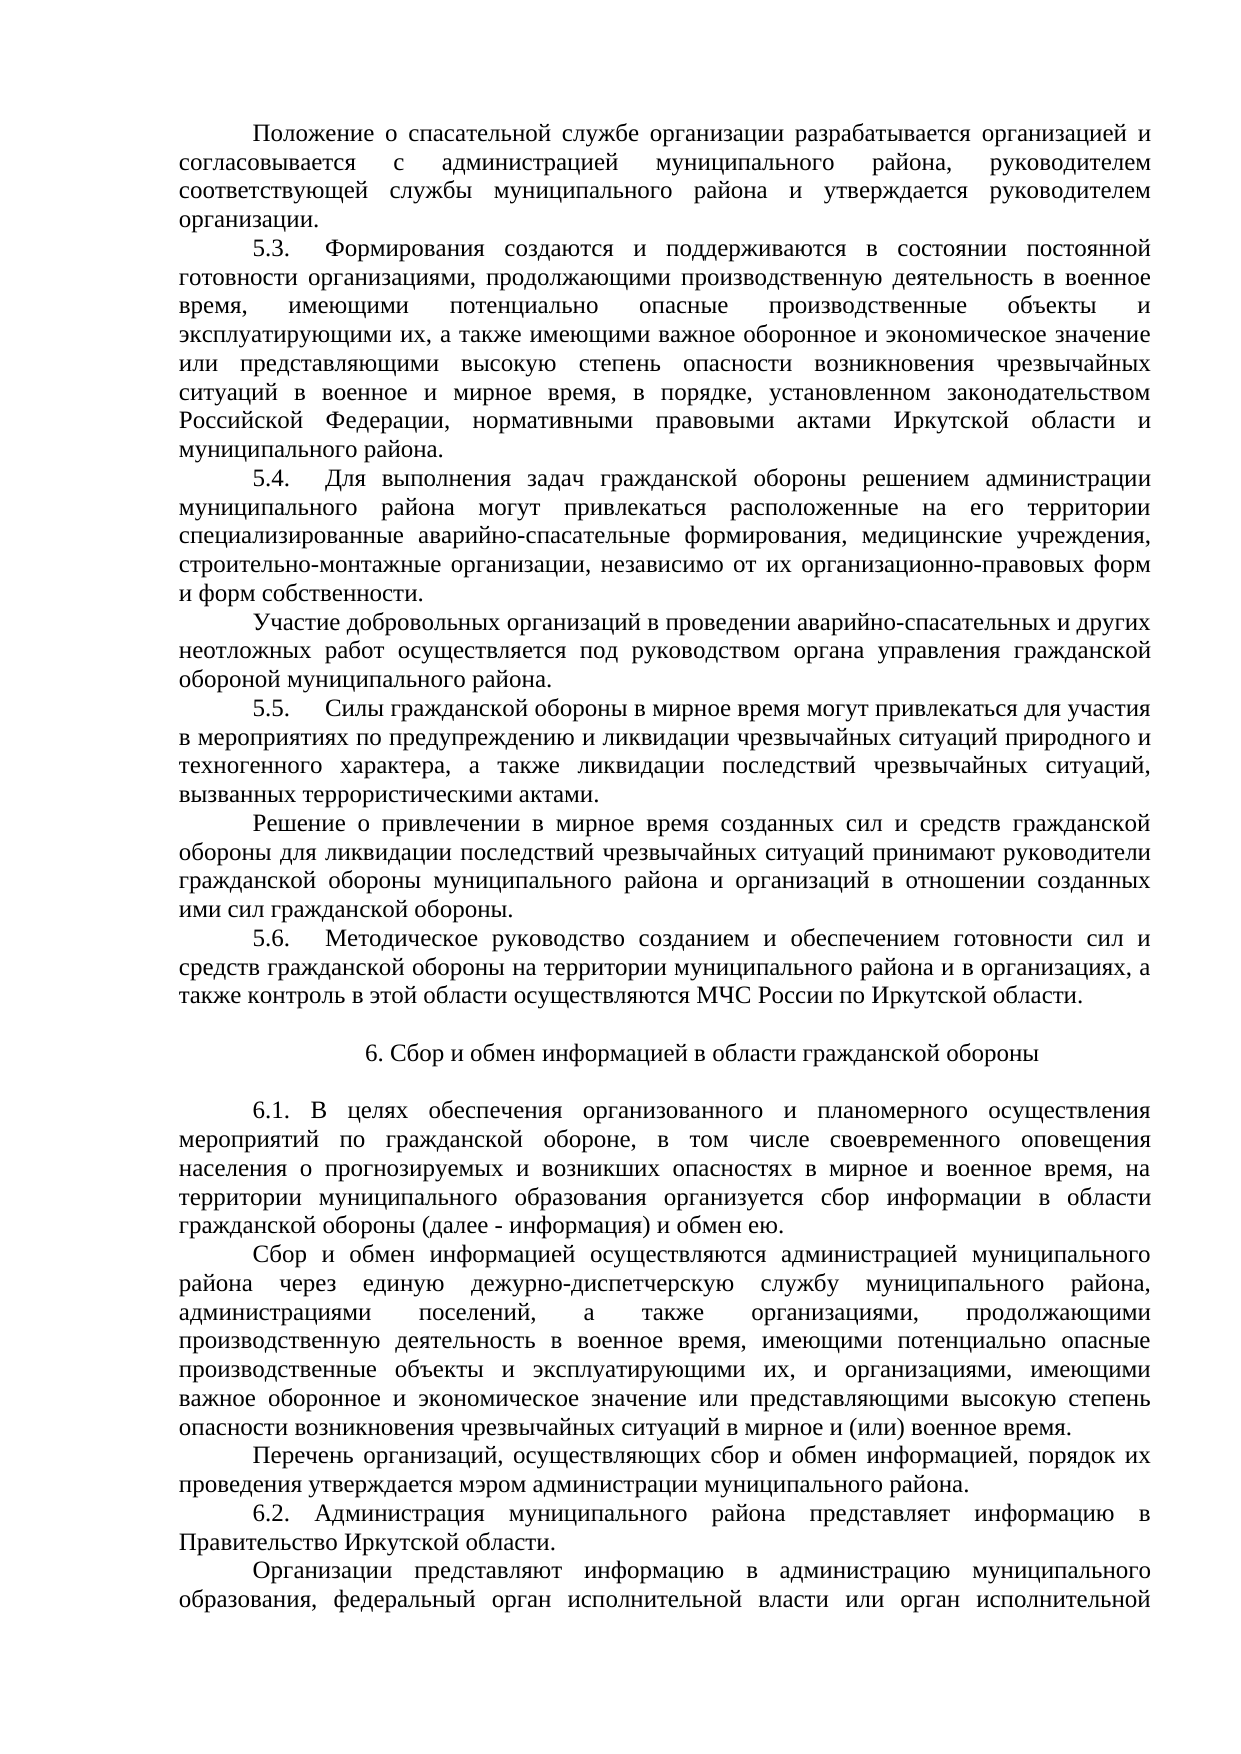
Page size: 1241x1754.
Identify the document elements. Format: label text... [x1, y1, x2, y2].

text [179, 1556, 1152, 1613]
text Сбор и обмен информацией осуществляются администрацией муниципального района через единую дежурно-диспетчерскую службу муниципального района, администрациями поселений, а также организациями, продолжающими производственную деятельность в военное время, имеющими потенциально опасные производственные объекты и эксплуатирующими их, и организациями, имеющими важное оборонное и экономическое значение или представляющими высокую степень опасности возникновения чрезвычайных ситуаций в мирное и (или) военное время. [179, 1239, 1152, 1441]
text 5.3. Формирования создаются и поддерживаются в состоянии постоянной готовности организациями, продолжающими производственную деятельность в военное время, имеющими потенциально опасные производственные объекты и эксплуатирующими их, а также имеющими важное оборонное и экономическое значение или представляющими высокую степень опасности возникновения чрезвычайных ситуаций в военное и мирное время, в порядке, установленном законодательством Российской Федерации, нормативными правовыми актами Иркутской области и муниципального района. [179, 233, 1152, 463]
text 5.5. Силы гражданской обороны в мирное время могут привлекаться для участия в мероприятиях по предупреждению и ликвидации чрезвычайных ситуаций природного и техногенного характера, а также ликвидации последствий чрезвычайных ситуаций, вызванных террористическими актами. [179, 693, 1152, 808]
text Положение о спасательной службе организации разрабатывается организацией и согласовывается с администрацией муниципального района, руководителем соответствующей службы муниципального района и утверждается руководителем организации. [179, 118, 1152, 233]
text 6.2. Администрация муниципального района представляет информацию в Правительство Иркутской области. [179, 1498, 1152, 1556]
text Перечень организаций, осуществляющих сбор и обмен информацией, порядок их проведения утверждается мэром администрации муниципального района. [179, 1441, 1152, 1498]
text 6.1. В целях обеспечения организованного и планомерного осуществления мероприятий по гражданской обороне, в том числе своевременного оповещения населения о прогнозируемых и возникших опасностях в мирное и военное время, на территории муниципального образования организуется сбор информации в области гражданской обороны (далее - информация) и обмен ею. [179, 1096, 1152, 1239]
text Участие добровольных организаций в проведении аварийно-спасательных и других неотложных работ осуществляется под руководством органа управления гражданской обороной муниципального района. [179, 607, 1152, 693]
text 5.6. Методическое руководство созданием и обеспечением готовности сил и средств гражданской обороны на территории муниципального района и в организациях, а также контроль в этой области осуществляются МЧС России по Иркутской области. [179, 923, 1152, 1009]
text 5.4. Для выполнения задач гражданской обороны решением администрации муниципального района могут привлекаться расположенные на его территории специализированные аварийно-спасательные формирования, медицинские учреждения, строительно-монтажные организации, независимо от их организационно-правовых форм и форм собственности. [179, 463, 1152, 607]
text 6. Сбор и обмен информацией в области гражданской обороны [179, 1038, 1152, 1067]
text Решение о привлечении в мирное время созданных сил и средств гражданской обороны для ликвидации последствий чрезвычайных ситуаций принимают руководители гражданской обороны муниципального района и организаций в отношении созданных ими сил гражданской обороны. [179, 808, 1152, 923]
